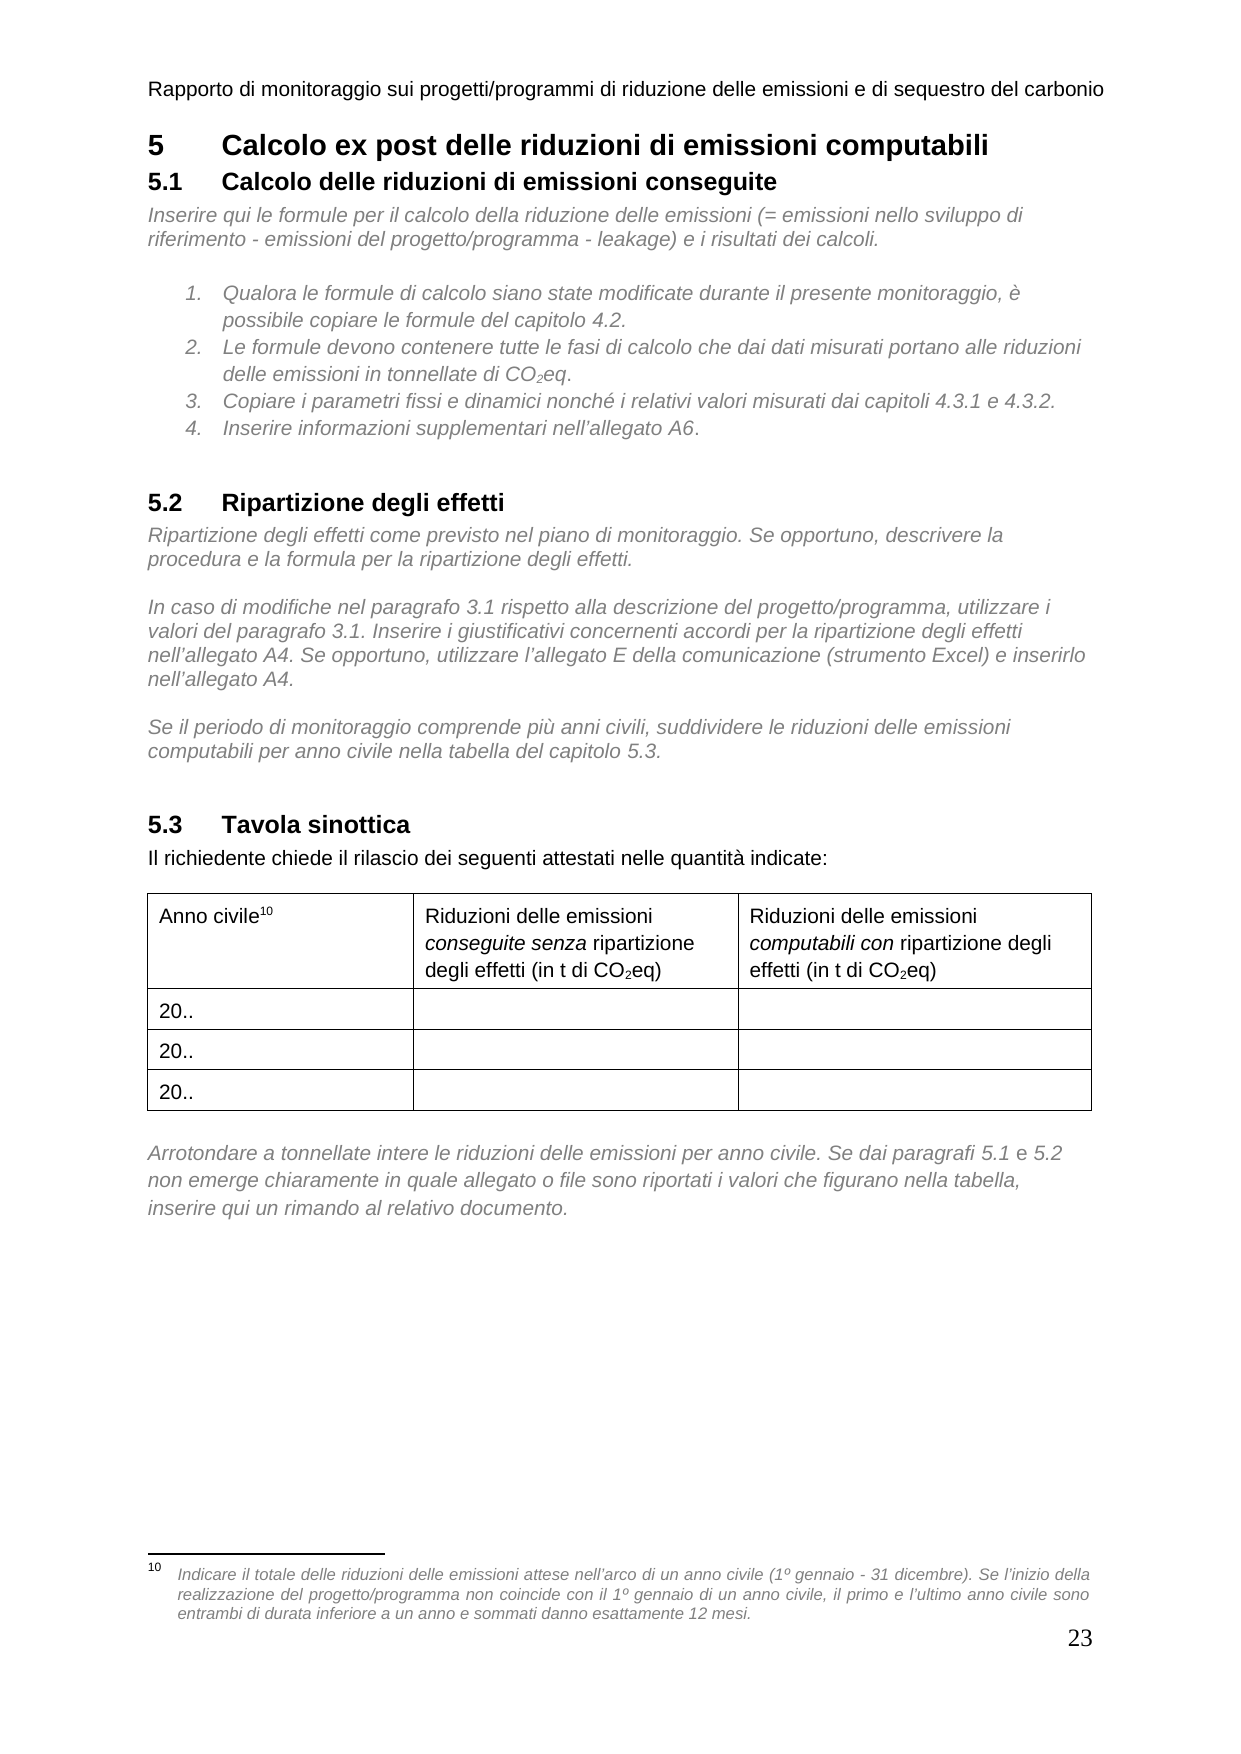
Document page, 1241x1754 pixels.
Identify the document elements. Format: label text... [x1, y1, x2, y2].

text Il richiedente chiede il rilascio dei seguenti attestati nelle quantità indicate: [148, 845, 1093, 869]
list Copiare i parametri fissi e dinamici nonché i relativi valori misurati dai capitoli 4.3.1 e 4.3.2. [185, 386, 1093, 413]
table_cell 20.. [148, 1070, 413, 1110]
list Inserire informazioni supplementari nell’allegato A6. [185, 413, 1093, 440]
text In caso di modifiche nel paragrafo 3.1 rispetto alla descrizione del progetto/programma, utilizzare i valori del paragrafo 3.1. Inserire i giustificativi concernenti accordi per la ripartizione degli effetti nell’allegato A4. Se opportuno, utilizzare l’allegato E della comunicazione (strumento Excel) e inserirlo nell’allegato A4. [148, 595, 1093, 691]
text Ripartizione degli effetti come previsto nel piano di monitoraggio. Se opportuno, descrivere la procedura e la formula per la ripartizione degli effetti. [148, 523, 1093, 571]
table_cell [739, 1070, 1091, 1110]
table_cell 20.. [148, 1030, 413, 1069]
text Inserire qui le formule per il calcolo della riduzione delle emissioni (= emissioni nello sviluppo di riferimento - emissioni del progetto/programma - leakage) e i risultati dei calcoli. [148, 202, 1093, 250]
table_cell 20.. [148, 989, 413, 1029]
table_cell [414, 989, 738, 1029]
subtitle Calcolo delle riduzioni di emissioni conseguite [148, 167, 1093, 196]
subtitle Ripartizione degli effetti [148, 488, 1093, 517]
subtitle Calcolo ex post delle riduzioni di emissioni computabili [148, 128, 1093, 161]
table_header Riduzioni delle emissioni computabili con ripartizione degli effetti (in t di CO2eq) [739, 894, 1091, 988]
table_header Anno civile [148, 894, 413, 988]
table_header Riduzioni delle emissioni conseguite senza ripartizione degli effetti (in t di CO2eq) [414, 894, 738, 988]
table_cell [739, 989, 1091, 1029]
subtitle Tavola sinottica [148, 810, 1093, 839]
text Se il periodo di monitoraggio comprende più anni civili, suddividere le riduzioni delle emissioni computabili per anno civile nella tabella del capitolo 5.3. [148, 714, 1093, 762]
list Qualora le formule di calcolo siano state modificate durante il presente monitoraggio, è possibile copiare le formule del capitolo 4.2. [185, 277, 1093, 332]
list Le formule devono contenere tutte le fasi di calcolo che dai dati misurati portano alle riduzioni delle emissioni in tonnellate di CO2eq. [185, 332, 1093, 386]
table_cell [739, 1030, 1091, 1069]
table_cell [414, 1030, 738, 1069]
text Arrotondare a tonnellate intere le riduzioni delle emissioni per anno civile. Se dai paragrafi 5.1 e 5.2 non emerge chiaramente in quale allegato o file sono riportati i valori che figurano nella tabella, inserire qui un rimando al relativo documento. [148, 1138, 1093, 1219]
table_cell [414, 1070, 738, 1110]
